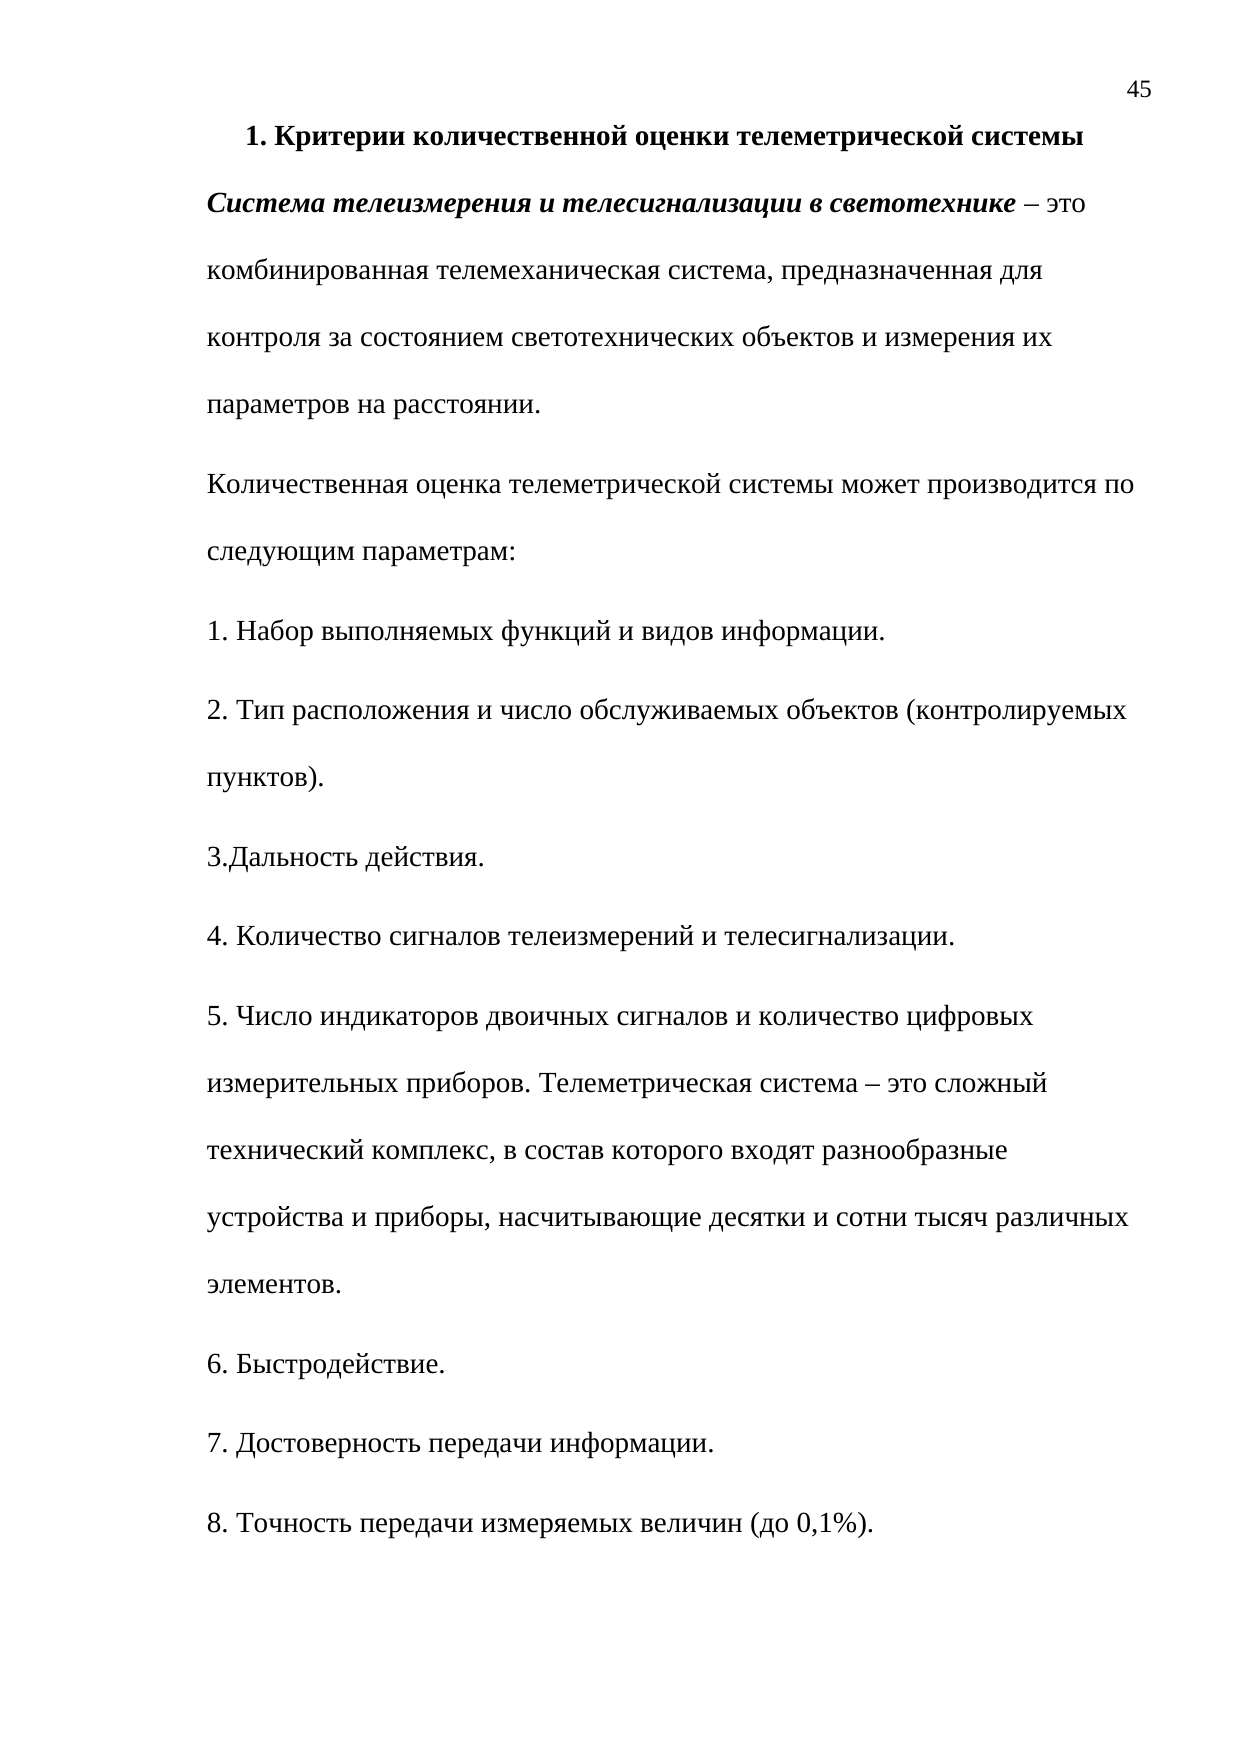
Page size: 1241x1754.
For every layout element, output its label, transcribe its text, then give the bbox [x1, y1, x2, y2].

text 3.Дальность действия. [207, 839, 1152, 872]
text Система телеизмерения и телесигнализации в светотехнике – это комбинированная телемеханическая система, предназначенная для контроля за состоянием светотехнических объектов и измерения их параметров на расстоянии. [207, 185, 1152, 420]
text Количественная оценка телеметрической системы может производится по следующим параметрам: [207, 466, 1152, 567]
text 1. Набор выполняемых функций и видов информации. [207, 613, 1152, 646]
text 6. Быстродействие. [207, 1346, 1152, 1379]
text 5. Число индикаторов двоичных сигналов и количество цифровых измерительных приборов. Телеметрическая система – это сложный технический комплекс, в состав которого входят разнообразные устройства и приборы, насчитывающие десятки и сотни тысяч различных элементов. [207, 998, 1152, 1300]
text 4. Количество сигналов телеизмерений и телесигнализации. [207, 918, 1152, 952]
text 2. Тип расположения и число обслуживаемых объектов (контролируемых пунктов). [207, 692, 1152, 793]
text 8. Точность передачи измеряемых величин (до 0,1%). [207, 1505, 1152, 1539]
text 1. Критерии количественной оценки телеметрической системы [177, 118, 1152, 152]
text 7. Достоверность передачи информации. [207, 1426, 1152, 1459]
